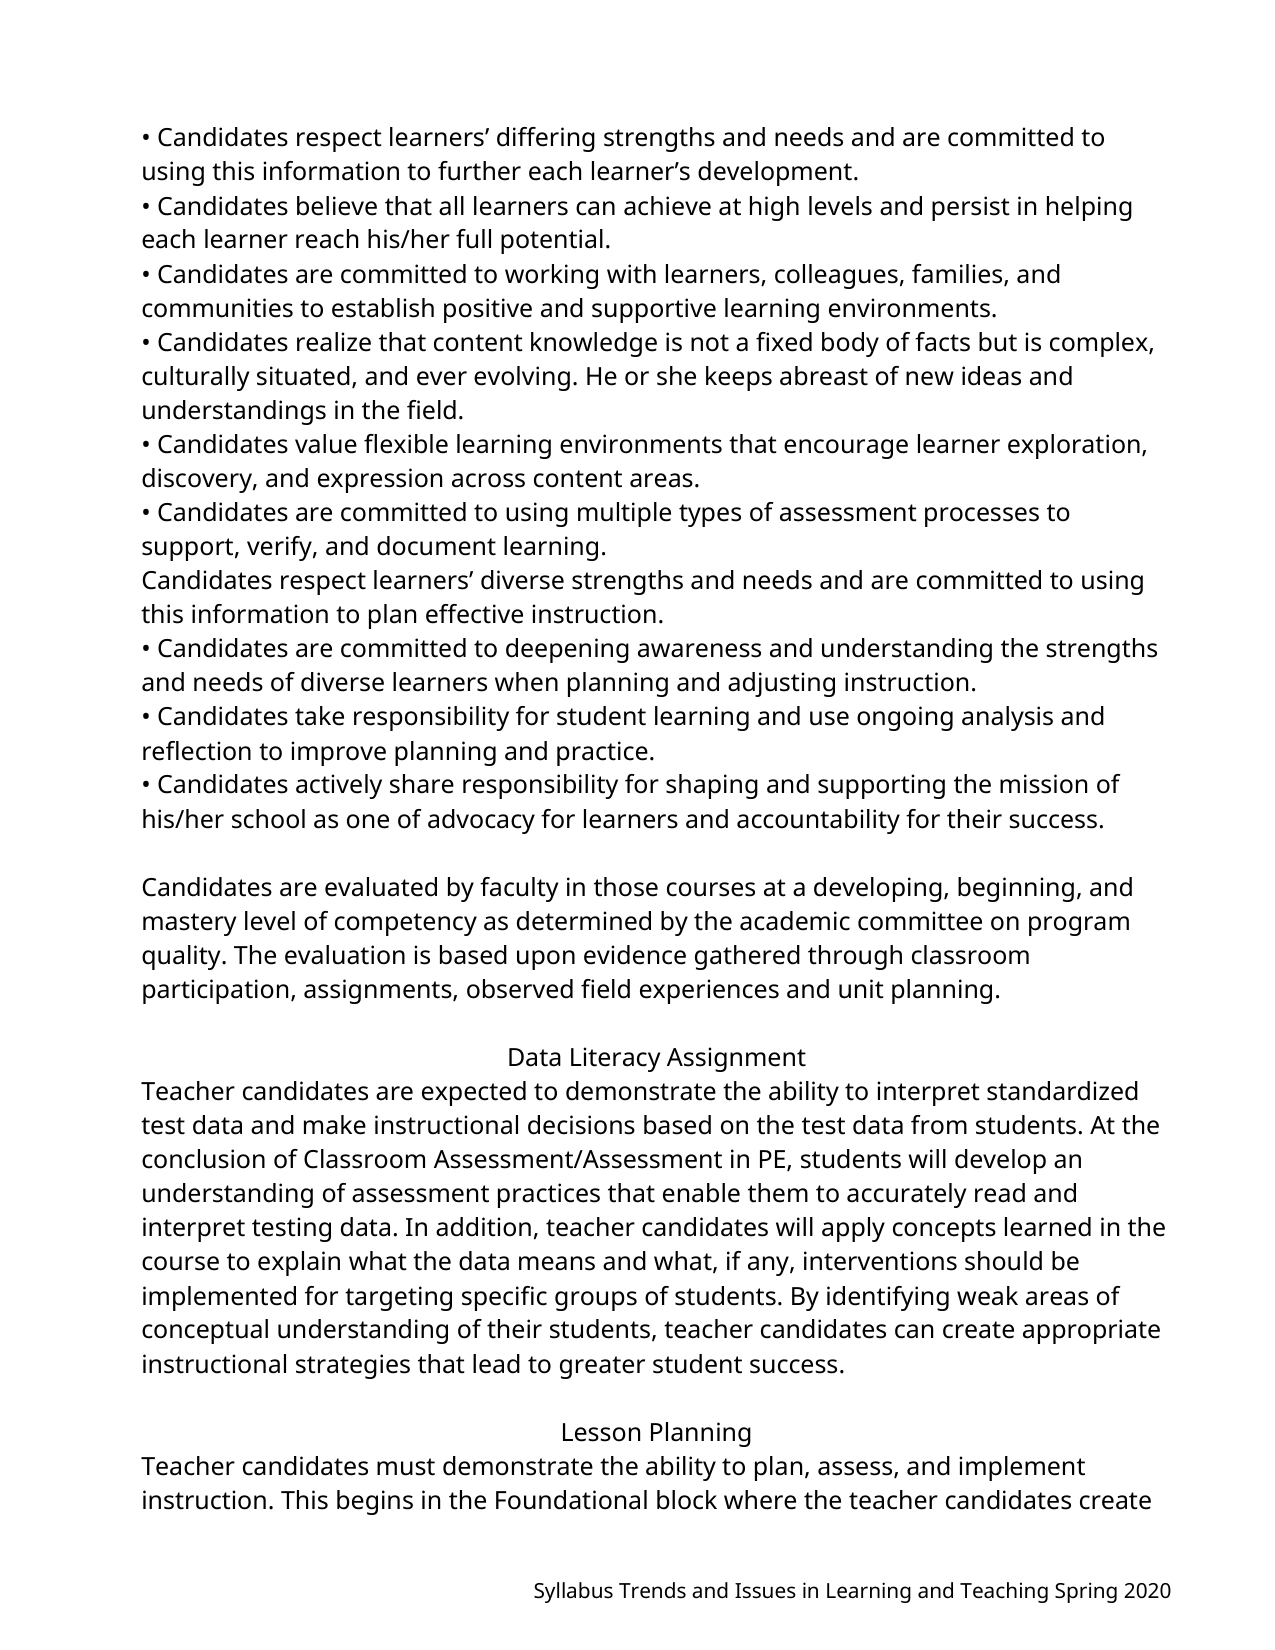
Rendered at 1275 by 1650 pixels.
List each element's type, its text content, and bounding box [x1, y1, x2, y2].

text • Candidates believe that all learners can achieve at high levels and persist in helping each learner reach his/her full potential. [141, 188, 1172, 256]
text • Candidates are committed to deepening awareness and understanding the strengths and needs of diverse learners when planning and adjusting instruction. [141, 631, 1172, 699]
subtitle Data Literacy Assignment [141, 1040, 1172, 1074]
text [141, 1448, 1172, 1517]
text Candidates respect learners’ diverse strengths and needs and are committed to using this information to plan effective instruction. [141, 563, 1172, 631]
text • Candidates actively share responsibility for shaping and supporting the mission of his/her school as one of advocacy for learners and accountability for their success. [141, 767, 1172, 835]
text • Candidates realize that content knowledge is not a fixed body of facts but is complex, culturally situated, and ever evolving. He or she keeps abreast of new ideas and understandings in the field. [141, 324, 1172, 427]
text Candidates are evaluated by faculty in those courses at a developing, beginning, and mastery level of competency as determined by the academic committee on program quality. The evaluation is based upon evidence gathered through classroom participation, assignments, observed field experiences and unit planning. [141, 869, 1172, 1006]
text • Candidates are committed to using multiple types of assessment processes to support, verify, and document learning. [141, 495, 1172, 563]
text • Candidates take responsibility for student learning and use ongoing analysis and reflection to improve planning and practice. [141, 699, 1172, 767]
text • Candidates are committed to working with learners, colleagues, families, and communities to establish positive and supportive learning environments. [141, 256, 1172, 324]
text Teacher candidates are expected to demonstrate the ability to interpret standardized test data and make instructional decisions based on the test data from students. At the conclusion of Classroom Assessment/Assessment in PE, students will develop an understanding of assessment practices that enable them to accurately read and interpret testing data. In addition, teacher candidates will apply concepts learned in the course to explain what the data means and what, if any, interventions should be implemented for targeting specific groups of students. By identifying weak areas of conceptual understanding of their students, teacher candidates can create appropriate instructional strategies that lead to greater student success. [141, 1074, 1172, 1380]
text • Candidates value flexible learning environments that encourage learner exploration, discovery, and expression across content areas. [141, 427, 1172, 495]
text • Candidates respect learners’ differing strengths and needs and are committed to using this information to further each learner’s development. [141, 120, 1172, 188]
subtitle Lesson Planning [141, 1414, 1172, 1448]
